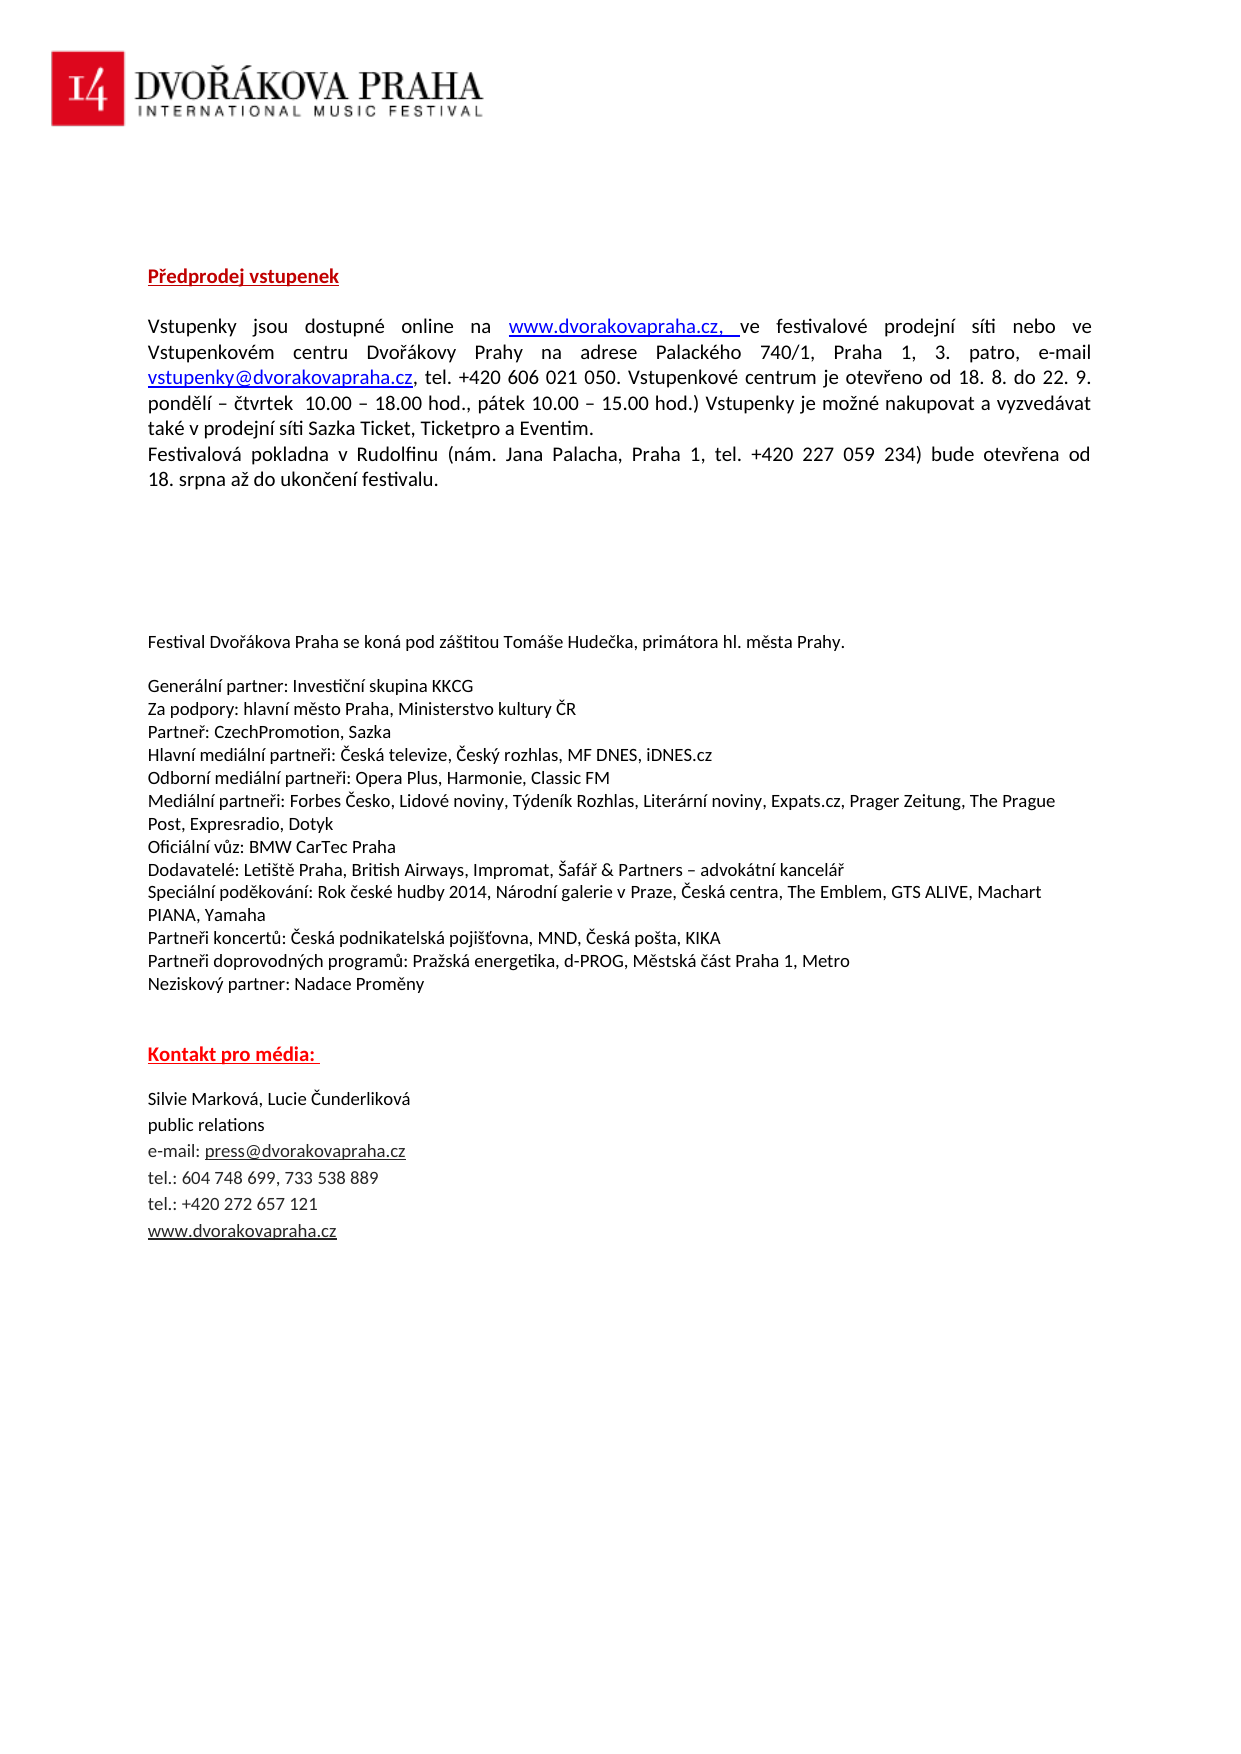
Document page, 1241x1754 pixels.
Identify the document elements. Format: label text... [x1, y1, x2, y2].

picture [44, 44, 547, 168]
text Mediální partneři: Forbes Česko, Lidové noviny, Týdeník Rozhlas, Literární noviny, Expats.cz, Prager Zeitung, The Prague Post, Expresradio, Dotyk [148, 789, 1093, 835]
text Dodavatelé: Letiště Praha, British Airways, Impromat, Šafář & Partners – advokátní kancelář [148, 858, 1093, 881]
text Kontakt pro média: [148, 1041, 1093, 1067]
text Speciální poděkování: Rok české hudby 2014, Národní galerie v Praze, Česká centra, The Emblem, GTS ALIVE, Machart PIANA, Yamaha [148, 881, 1093, 927]
text Partneři doprovodných programů: Pražská energetika, d-PROG, Městská část Praha 1, Metro [148, 949, 1093, 972]
text Festivalová pokladna v Rudolfinu (nám. Jana Palacha, Praha 1, tel. +420 227 059 234) bude otevřena od 18. srpna až do ukončení festivalu. [148, 441, 1093, 492]
text Festival Dvořákova Praha se koná pod záštitou Tomáše Hudečka, primátora hl. města Prahy. [148, 630, 1093, 653]
text Předprodej vstupenek [148, 263, 1093, 288]
text Partneři koncertů: Česká podnikatelská pojišťovna, MND, Česká pošta, KIKA [148, 927, 1093, 949]
text Odborní mediální partneři: Opera Plus, Harmonie, Classic FM [148, 766, 1093, 789]
text Silvie Marková, Lucie Čunderliková public relations e-mail: press@dvorakovapraha.cz tel.: 604 748 699, 733 538 889 tel.: +420 272 657 121 www.dvorakovapraha.cz [148, 1087, 1093, 1242]
text Generální partner: Investiční skupina KKCG [148, 674, 1093, 697]
text Vstupenky jsou dostupné online na www.dvorakovapraha.cz, ve festivalové prodejní síti nebo ve Vstupenkovém centru Dvořákovy Prahy na adrese Palackého 740/1, Praha 1, 3. patro, e-mail vstupenky@dvorakovapraha.cz, tel. +420 606 021 050. Vstupenkové centrum je otevřeno od 18. 8. do 22. 9. pondělí – čtvrtek 10.00 – 18.00 hod., pátek 10.00 – 15.00 hod.) Vstupenky je možné nakupovat a vyzvedávat také v prodejní síti Sazka Ticket, Ticketpro a Eventim. [148, 288, 1093, 441]
text Za podpory: hlavní město Praha, Ministerstvo kultury ČR [148, 697, 1093, 720]
text Oficiální vůz: BMW CarTec Praha [148, 835, 1093, 858]
text Partneř: CzechPromotion, Sazka [148, 720, 1093, 743]
text Hlavní mediální partneři: Česká televize, Český rozhlas, MF DNES, iDNES.cz [148, 743, 1093, 766]
text Neziskový partner: Nadace Proměny [148, 972, 1093, 995]
